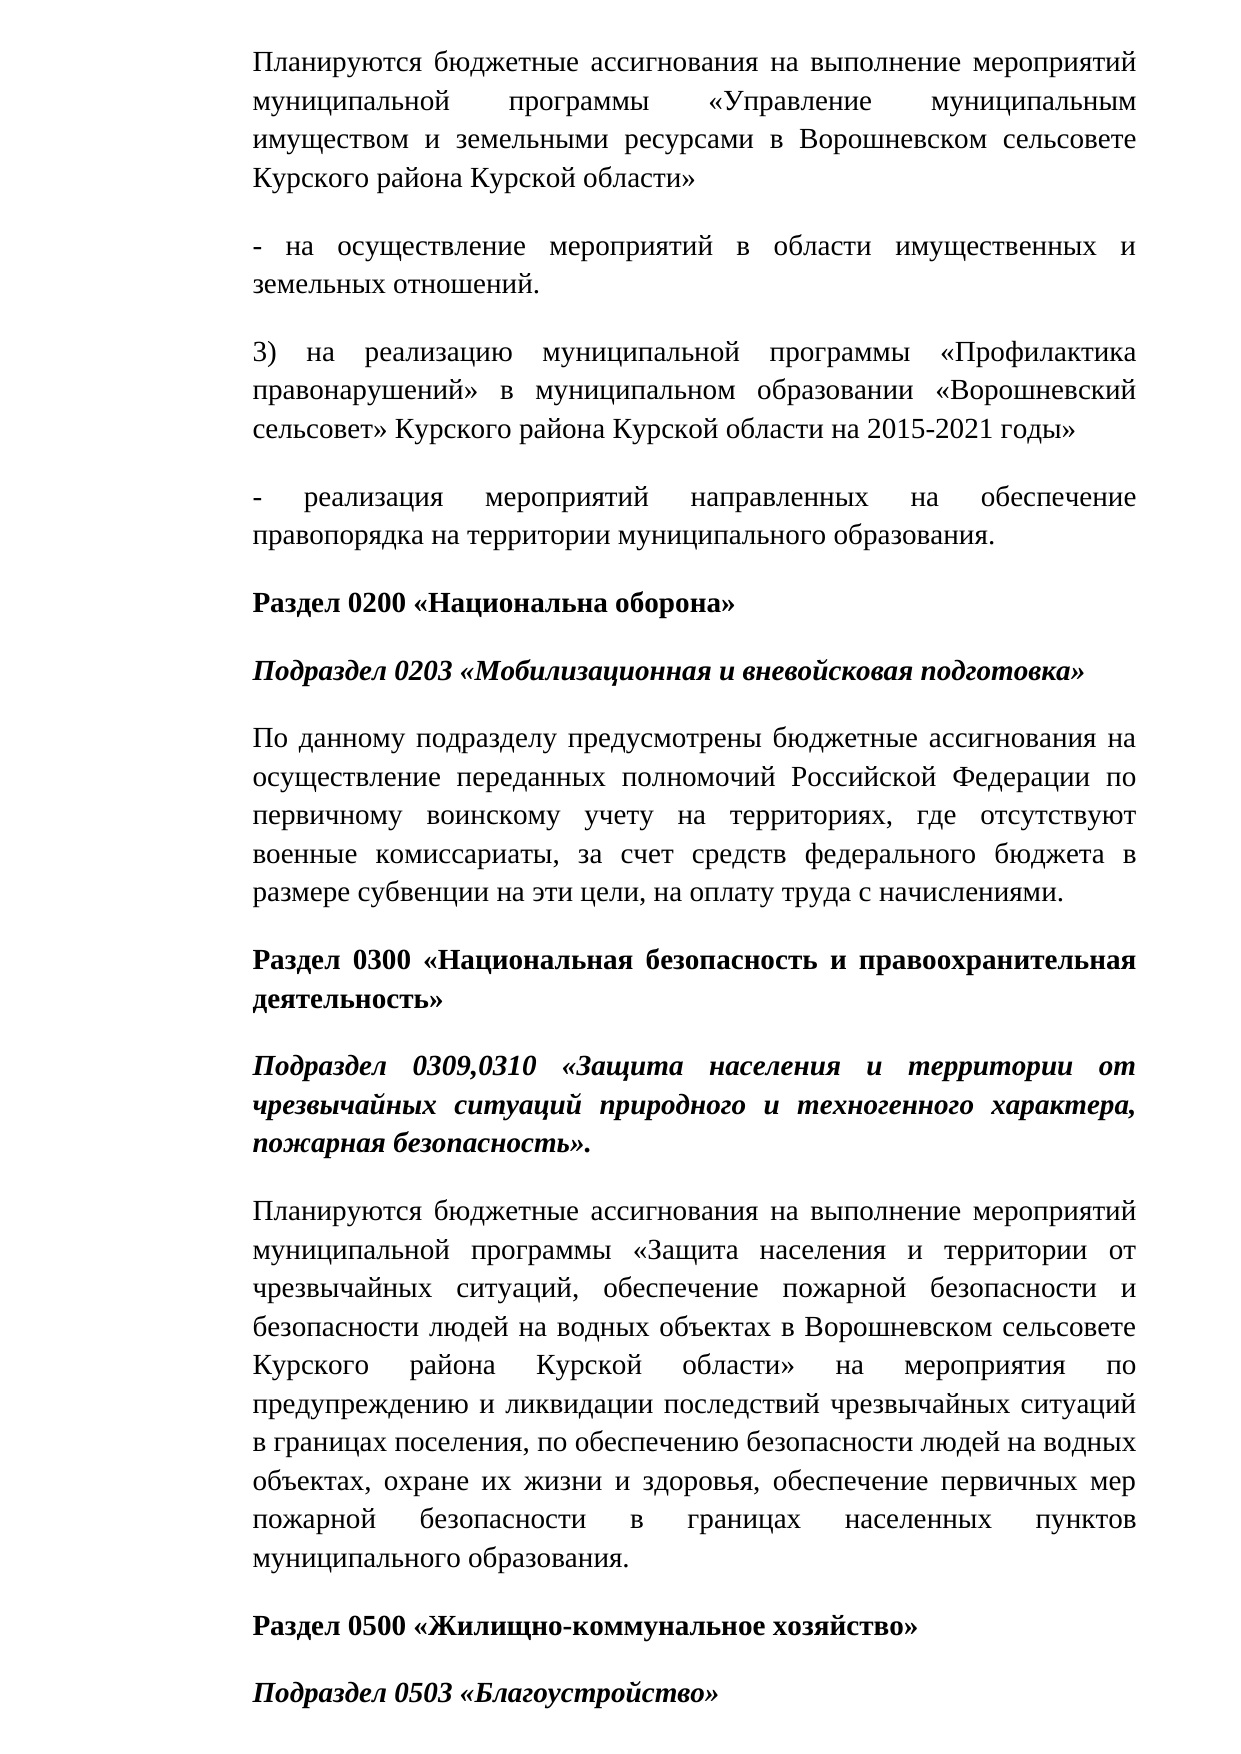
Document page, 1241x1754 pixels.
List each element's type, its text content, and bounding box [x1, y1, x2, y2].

text По данному подразделу предусмотрены бюджетные ассигнования на осуществление переданных полномочий Российской Федерации по первичному воинскому учету на территориях, где отсутствуют военные комиссариаты, за счет средств федерального бюджета в размере субвенции на эти цели, на оплату труда с начислениями. [252, 720, 1137, 908]
text Раздел 0300 «Национальная безопасность и правоохранительная деятельность» [252, 942, 1137, 1014]
text Планируются бюджетные ассигнования на выполнение мероприятий муниципальной программы «Управление муниципальным имуществом и земельными ресурсами в Ворошневском сельсовете Курского района Курской области» [252, 44, 1137, 193]
text Раздел 0200 «Национальна оборона» [252, 585, 1137, 618]
text Раздел 0500 «Жилищно-коммунальное хозяйство» [252, 1608, 1137, 1641]
text Планируются бюджетные ассигнования на выполнение мероприятий муниципальной программы «Защита населения и территории от чрезвычайных ситуаций, обеспечение пожарной безопасности и безопасности людей на водных объектах в Ворошневском сельсовете Курского района Курской области» на мероприятия по предупреждению и ликвидации последствий чрезвычайных ситуаций в границах поселения, по обеспечению безопасности людей на водных объектах, охране их жизни и здоровья, обеспечение первичных мер пожарной безопасности в границах населенных пунктов муниципального образования. [252, 1193, 1137, 1574]
text - на осуществление мероприятий в области имущественных и земельных отношений. [252, 228, 1137, 300]
text 3) на реализацию муниципальной программы «Профилактика правонарушений» в муниципальном образовании «Ворошневский сельсовет» Курского района Курской области на 2015-2021 годы» [252, 334, 1137, 444]
text Подраздел 0309,0310 «Защита населения и территории от чрезвычайных ситуаций природного и техногенного характера, пожарная безопасность». [252, 1048, 1137, 1159]
text - реализация мероприятий направленных на обеспечение правопорядка на территории муниципального образования. [252, 479, 1137, 551]
text Подраздел 0203 «Мобилизационная и вневойсковая подготовка» [252, 653, 1137, 686]
text Подраздел 0503 «Благоустройство» [252, 1676, 1137, 1709]
